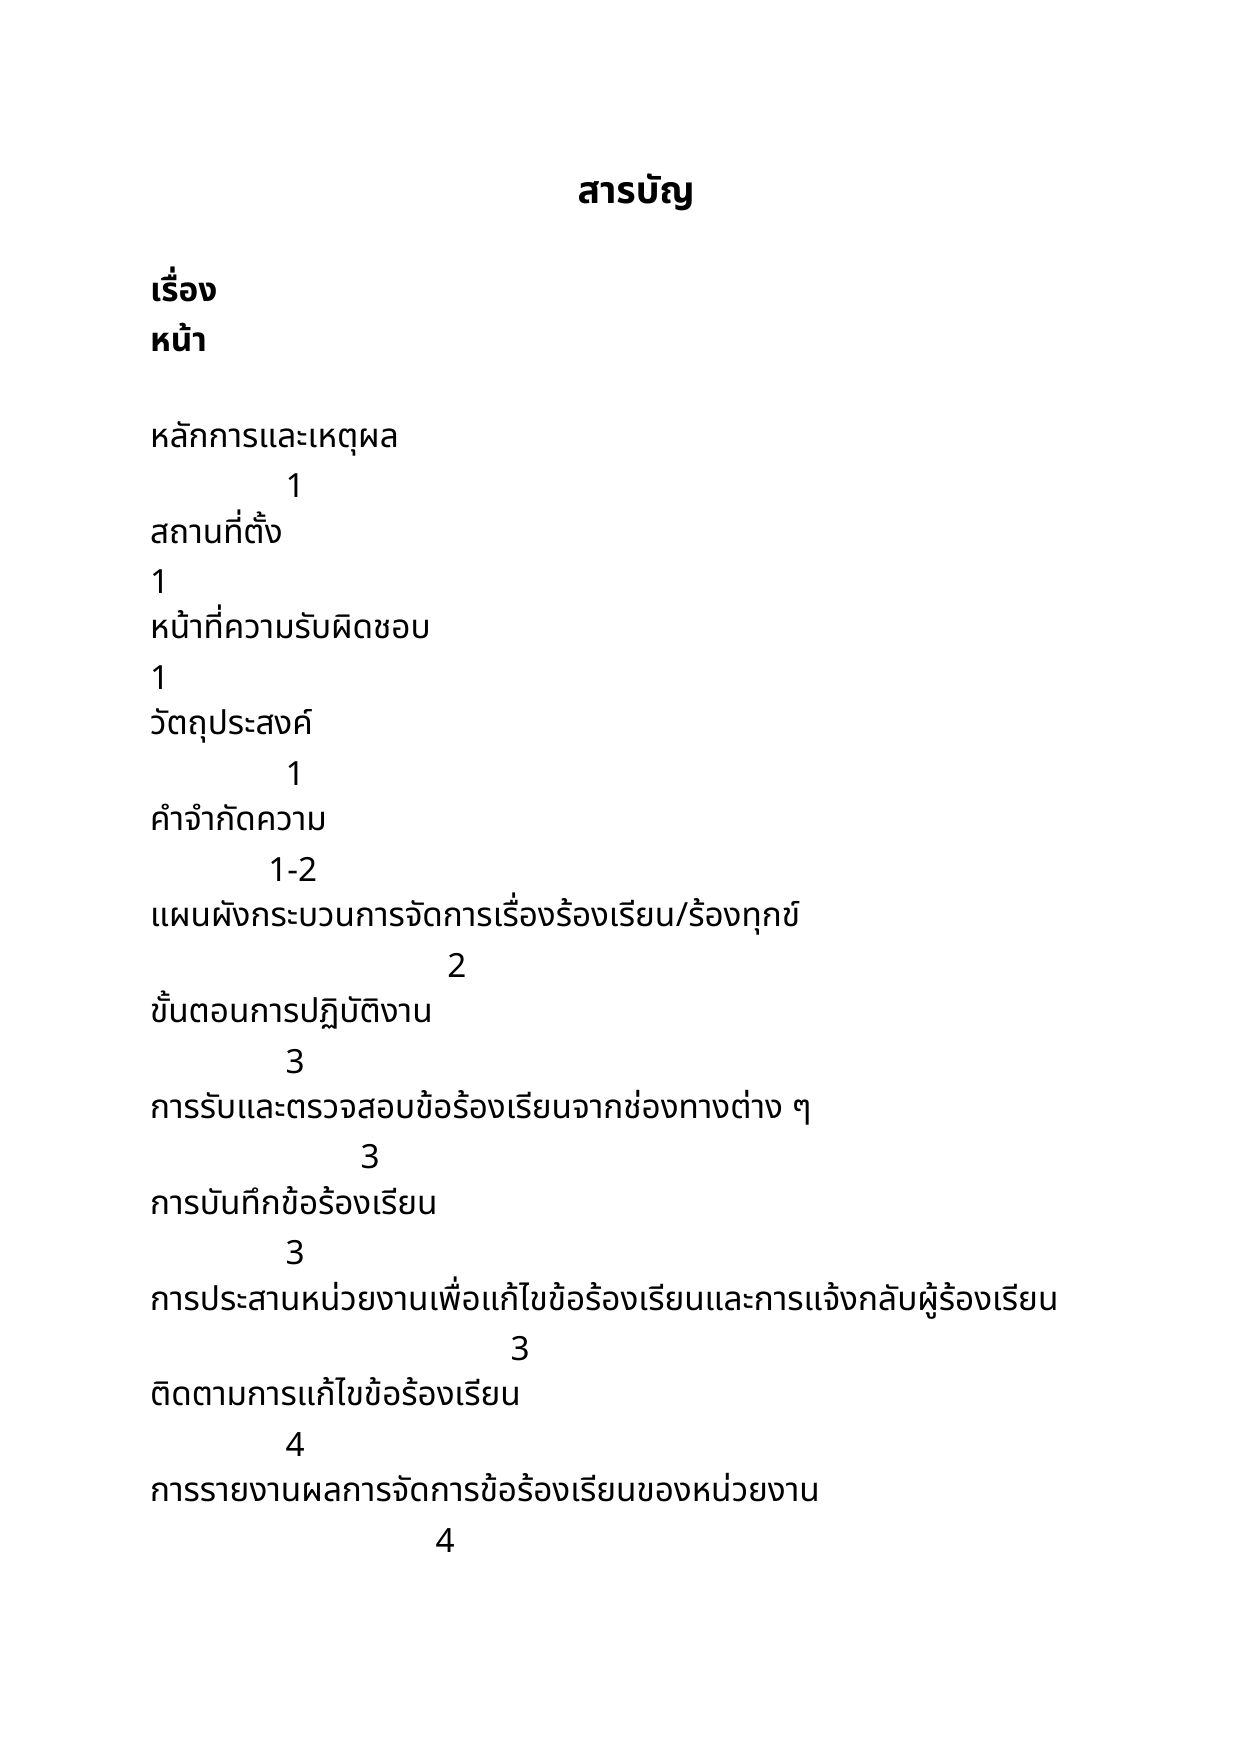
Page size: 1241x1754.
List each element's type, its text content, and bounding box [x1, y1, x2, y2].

text คำจำกัดความ 1-2 [150, 795, 1122, 891]
text ขั้นตอนการปฏิบัติงาน 3 [150, 987, 1122, 1083]
text การประสานหน่วยงานเพื่อแก้ไขข้อร้องเรียนและการแจ้งกลับผู้ร้องเรียน 3 [150, 1274, 1122, 1370]
text เรื่อง หน้า [150, 266, 1122, 366]
text หลักการและเหตุผล 1 [150, 412, 1122, 508]
text สถานที่ตั้ง 1 [150, 508, 1122, 603]
text วัตถุประสงค์ 1 [150, 699, 1122, 795]
text ติดตามการแก้ไขข้อร้องเรียน 4 [150, 1370, 1122, 1466]
text สารบัญ [150, 163, 1122, 220]
text แผนผังกระบวนการจัดการเรื่องร้องเรียน/ร้องทุกข์ 2 [150, 891, 1122, 987]
text การบันทึกข้อร้องเรียน 3 [150, 1179, 1122, 1274]
text การรับและตรวจสอบข้อร้องเรียนจากช่องทางต่าง ๆ 3 [150, 1083, 1122, 1179]
text การรายงานผลการจัดการข้อร้องเรียนของหน่วยงาน 4 [150, 1466, 1122, 1562]
text หน้าที่ความรับผิดชอบ 1 [150, 603, 1122, 699]
